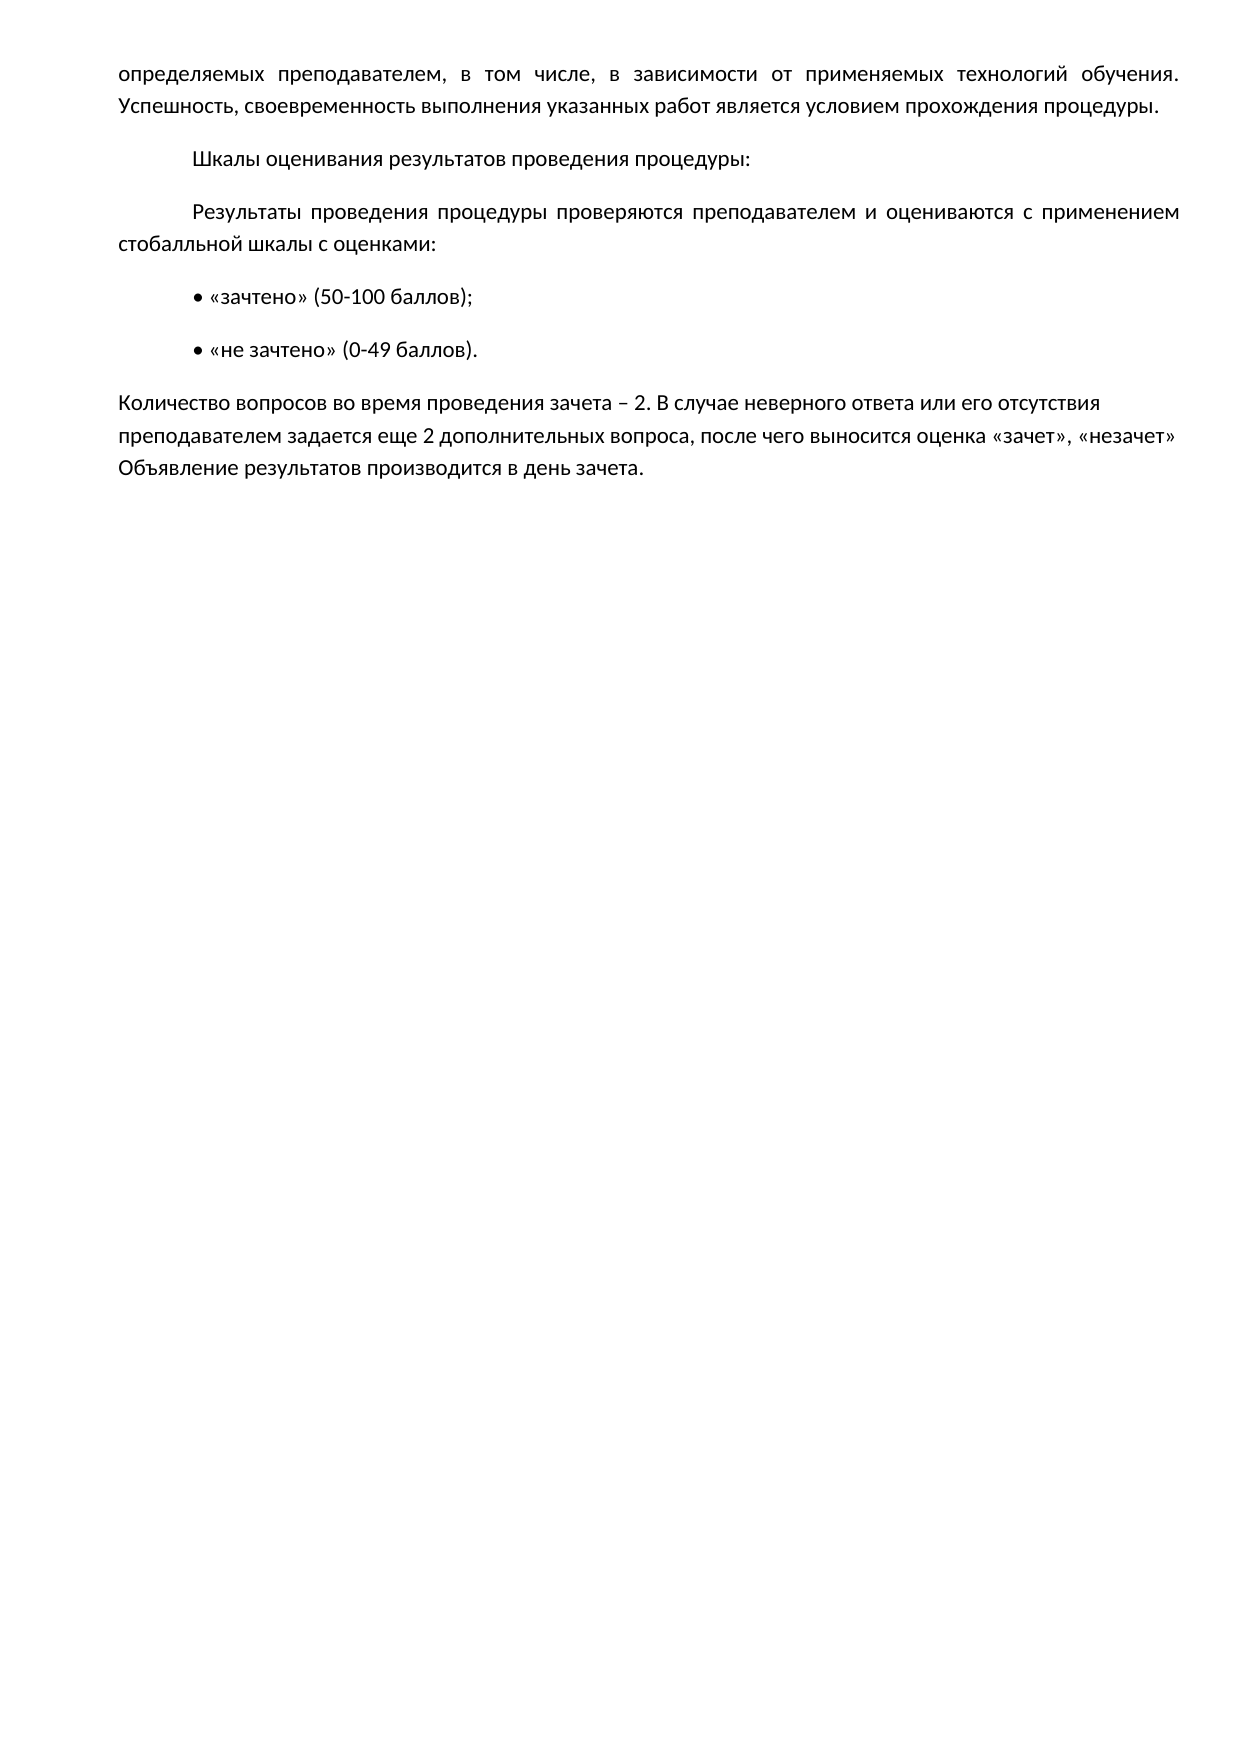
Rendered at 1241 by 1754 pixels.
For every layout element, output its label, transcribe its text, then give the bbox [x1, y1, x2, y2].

text • «не зачтено» (0-49 баллов). [118, 336, 1181, 363]
text Шкалы оценивания результатов проведения процедуры: [118, 144, 1181, 172]
text Количество вопросов во время проведения зачета – 2. В случае неверного ответа или его отсутствия преподавателем задается еще 2 дополнительных вопроса, после чего выносится оценка «зачет», «незачет» Объявление результатов производится в день зачета. [118, 388, 1181, 481]
text Результаты проведения процедуры проверяются преподавателем и оцениваются с применением стобалльной шкалы с оценками: [118, 197, 1181, 257]
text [118, 59, 1181, 119]
text • «зачтено» (50-100 баллов); [118, 282, 1181, 311]
